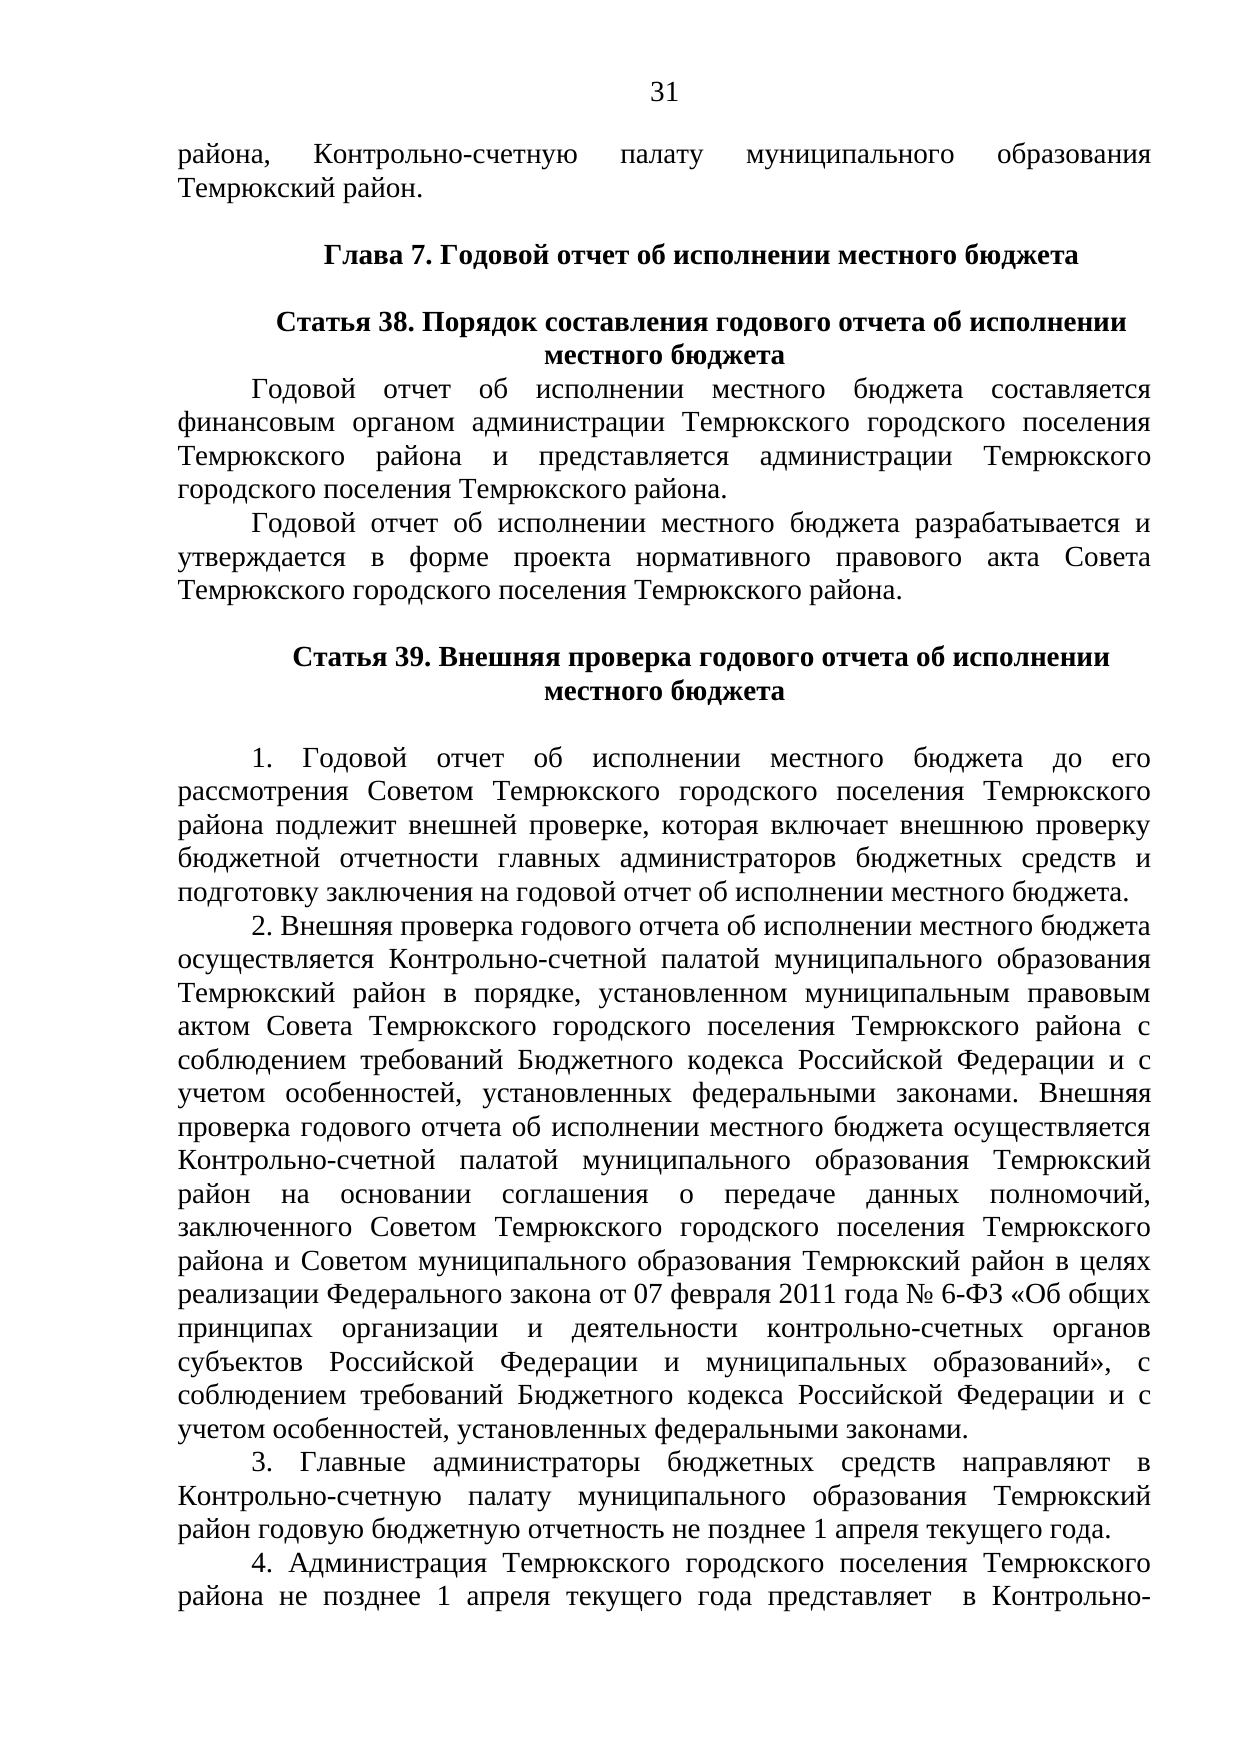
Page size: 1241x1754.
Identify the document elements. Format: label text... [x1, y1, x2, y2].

text 2. Внешняя проверка годового отчета об исполнении местного бюджета осуществляется Контрольно-счетной палатой муниципального образования Темрюкский район в порядке, установленном муниципальным правовым актом Совета Темрюкского городского поселения Темрюкского района с соблюдением требований Бюджетного кодекса Российской Федерации и с учетом особенностей, установленных федеральными законами. Внешняя проверка годового отчета об исполнении местного бюджета осуществляется Контрольно-счетной палатой муниципального образования Темрюкский район на основании соглашения о передаче данных полномочий, заключенного Советом Темрюкского городского поселения Темрюкского района и Советом муниципального образования Темрюкский район в целях реализации Федерального закона от 07 февраля 2011 года № 6-ФЗ «Об общих принципах организации и деятельности контрольно-счетных органов субъектов Российской Федерации и муниципальных образований», с соблюдением требований Бюджетного кодекса Российской Федерации и с учетом особенностей, установленных федеральными законами. [177, 908, 1152, 1444]
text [177, 1545, 1152, 1612]
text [177, 136, 1152, 203]
text 3. Главные администраторы бюджетных средств направляют в Контрольно-счетную палату муниципального образования Темрюкский район годовую бюджетную отчетность не позднее 1 апреля текущего года. [177, 1444, 1152, 1545]
text Статья 39. Внешняя проверка годового отчета об исполнении местного бюджета [177, 639, 1152, 706]
text Глава 7. Годовой отчет об исполнении местного бюджета [177, 237, 1152, 270]
text Годовой отчет об исполнении местного бюджета составляется финансовым органом администрации Темрюкского городского поселения Темрюкского района и представляется администрации Темрюкского городского поселения Темрюкского района. [177, 371, 1152, 505]
text 1. Годовой отчет об исполнении местного бюджета до его рассмотрения Советом Темрюкского городского поселения Темрюкского района подлежит внешней проверке, которая включает внешнюю проверку бюджетной отчетности главных администраторов бюджетных средств и подготовку заключения на годовой отчет об исполнении местного бюджета. [177, 740, 1152, 908]
text Годовой отчет об исполнении местного бюджета разрабатывается и утверждается в форме проекта нормативного правового акта Совета Темрюкского городского поселения Темрюкского района. [177, 505, 1152, 606]
text Статья 38. Порядок составления годового отчета об исполнении местного бюджета [177, 304, 1152, 371]
